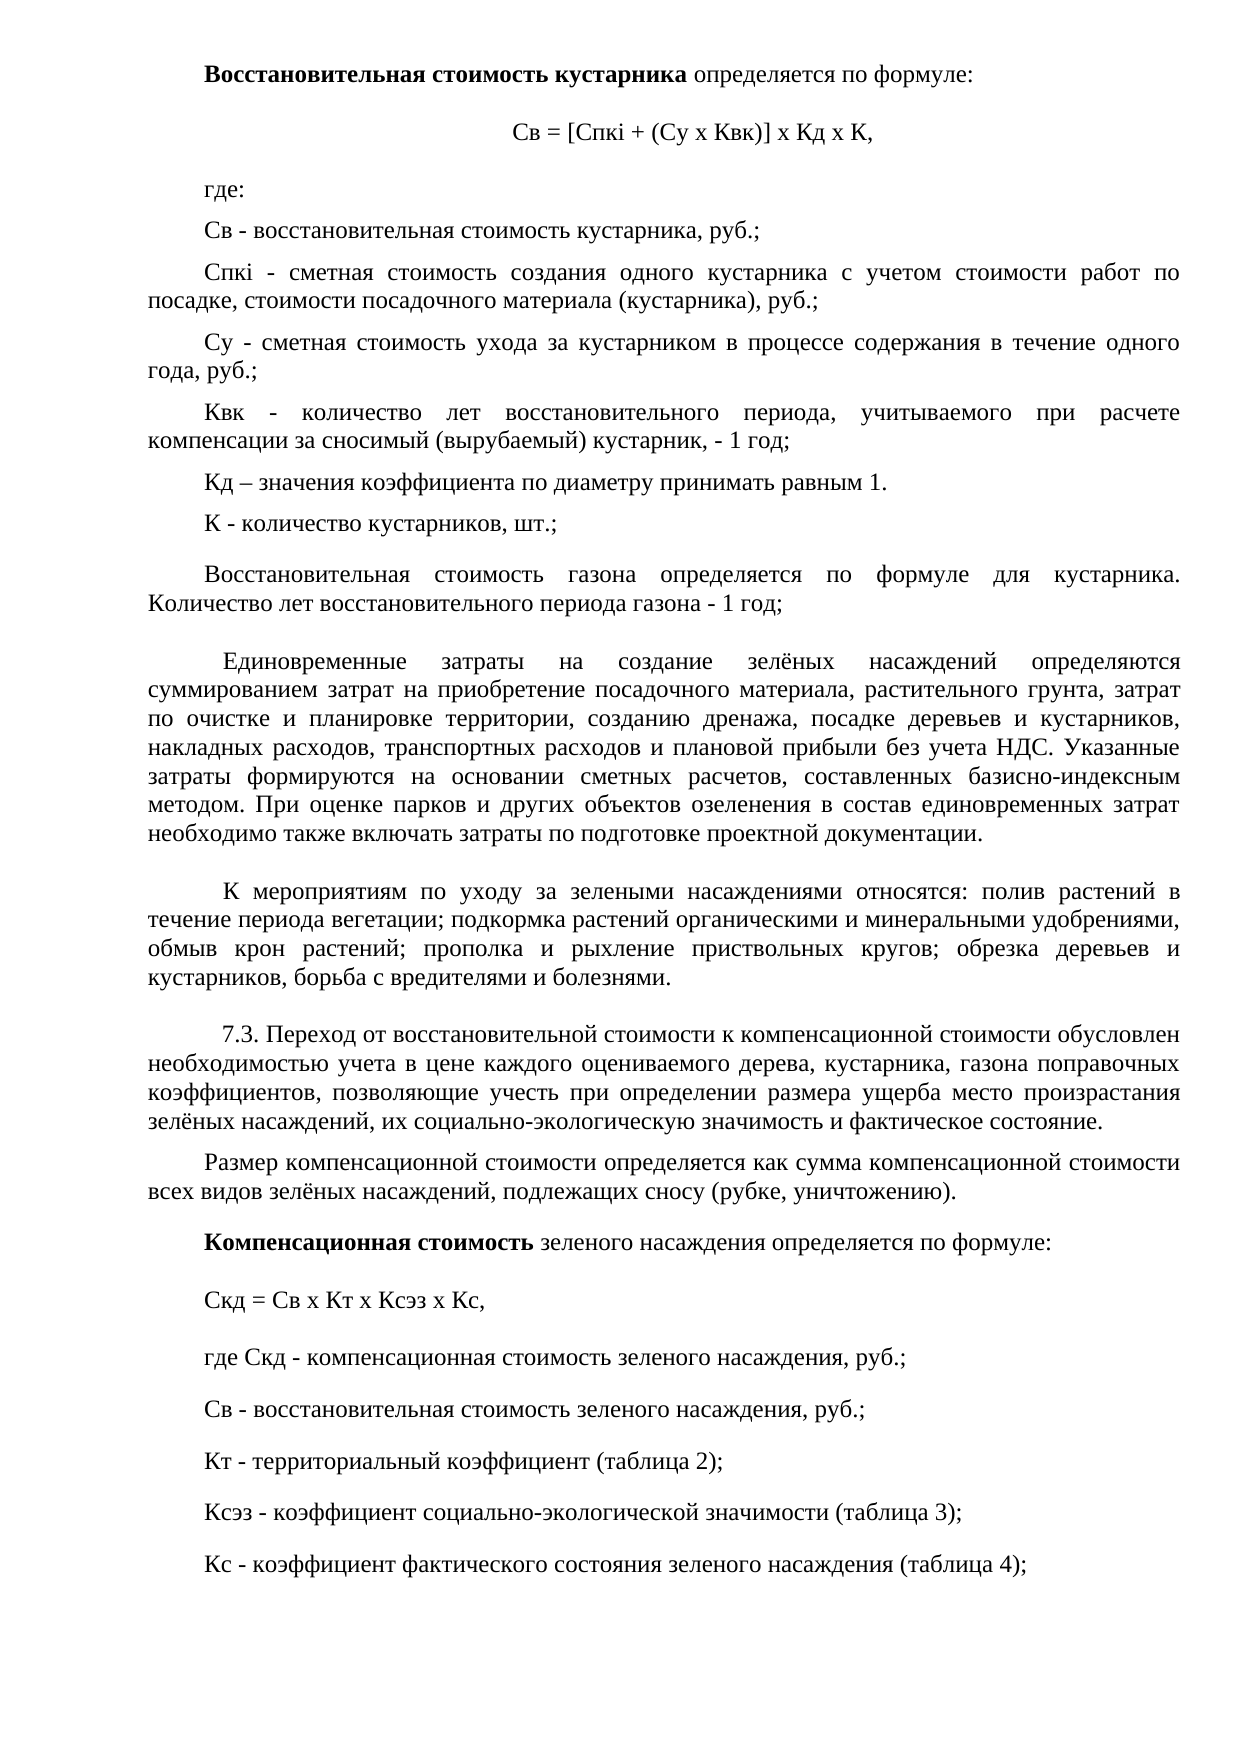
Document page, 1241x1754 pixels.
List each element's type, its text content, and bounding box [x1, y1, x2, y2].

text Св - восстановительная стоимость зеленого насаждения, руб.; [148, 1394, 1181, 1423]
text Восстановительная стоимость газона определяется по формуле для кустарника. Количество лет восстановительного периода газона - 1 год; [148, 559, 1181, 617]
text Спкi - сметная стоимость создания одного кустарника с учетом стоимости работ по посадке, стоимости посадочного материала (кустарника), руб.; [148, 257, 1181, 314]
text Кт - территориальный коэффициент (таблица 2); [148, 1446, 1181, 1474]
text 7.3. Переход от восстановительной стоимости к компенсационной стоимости обусловлен необходимостью учета в цене каждого оцениваемого дерева, кустарника, газона поправочных коэффициентов, позволяющие учесть при определении размера ущерба место произрастания зелёных насаждений, их социально-экологическую значимость и фактическое состояние. [148, 1019, 1181, 1134]
text Кд – значения коэффициента по диаметру принимать равным 1. [148, 467, 1181, 495]
text Скд = Св x Кт x Ксэз x Кс, [148, 1285, 1181, 1314]
text Ксэз - коэффициент социально-экологической значимости (таблица 3); [148, 1497, 1181, 1526]
text Св = [Спкi + (Су x Квк)] x Кд x К, [148, 117, 1181, 145]
text Размер компенсационной стоимости определяется как сумма компенсационной стоимости всех видов зелёных насаждений, подлежащих сносу (рубке, уничтожению). [148, 1147, 1181, 1204]
text Квк - количество лет восстановительного периода, учитываемого при расчете компенсации за сносимый (вырубаемый) кустарник, - 1 год; [148, 397, 1181, 454]
text Су - сметная стоимость ухода за кустарником в процессе содержания в течение одного года, руб.; [148, 327, 1181, 384]
text где: [148, 174, 1181, 203]
text Единовременные затраты на создание зелёных насаждений определяются суммированием затрат на приобретение посадочного материала, растительного грунта, затрат по очистке и планировке территории, созданию дренажа, посадке деревьев и кустарников, накладных расходов, транспортных расходов и плановой прибыли без учета НДС. Указанные затраты формируются на основании сметных расчетов, составленных базисно-индексным методом. При оценке парков и других объектов озеленения в состав единовременных затрат необходимо также включать затраты по подготовке проектной документации. [148, 646, 1181, 847]
text Кс - коэффициент фактического состояния зеленого насаждения (таблица 4); [148, 1549, 1181, 1578]
text К - количество кустарников, шт.; [148, 508, 1181, 537]
text Компенсационная стоимость зеленого насаждения определяется по формуле: [148, 1227, 1181, 1256]
text Св - восстановительная стоимость кустарника, руб.; [148, 215, 1181, 244]
text К мероприятиям по уходу за зелеными насаждениями относятся: полив растений в течение периода вегетации; подкормка растений органическими и минеральными удобрениями, обмыв крон растений; прополка и рыхление приствольных кругов; обрезка деревьев и кустарников, борьба с вредителями и болезнями. [148, 876, 1181, 991]
text Восстановительная стоимость кустарника определяется по формуле: [148, 59, 1181, 88]
text где Скд - компенсационная стоимость зеленого насаждения, руб.; [148, 1342, 1181, 1371]
